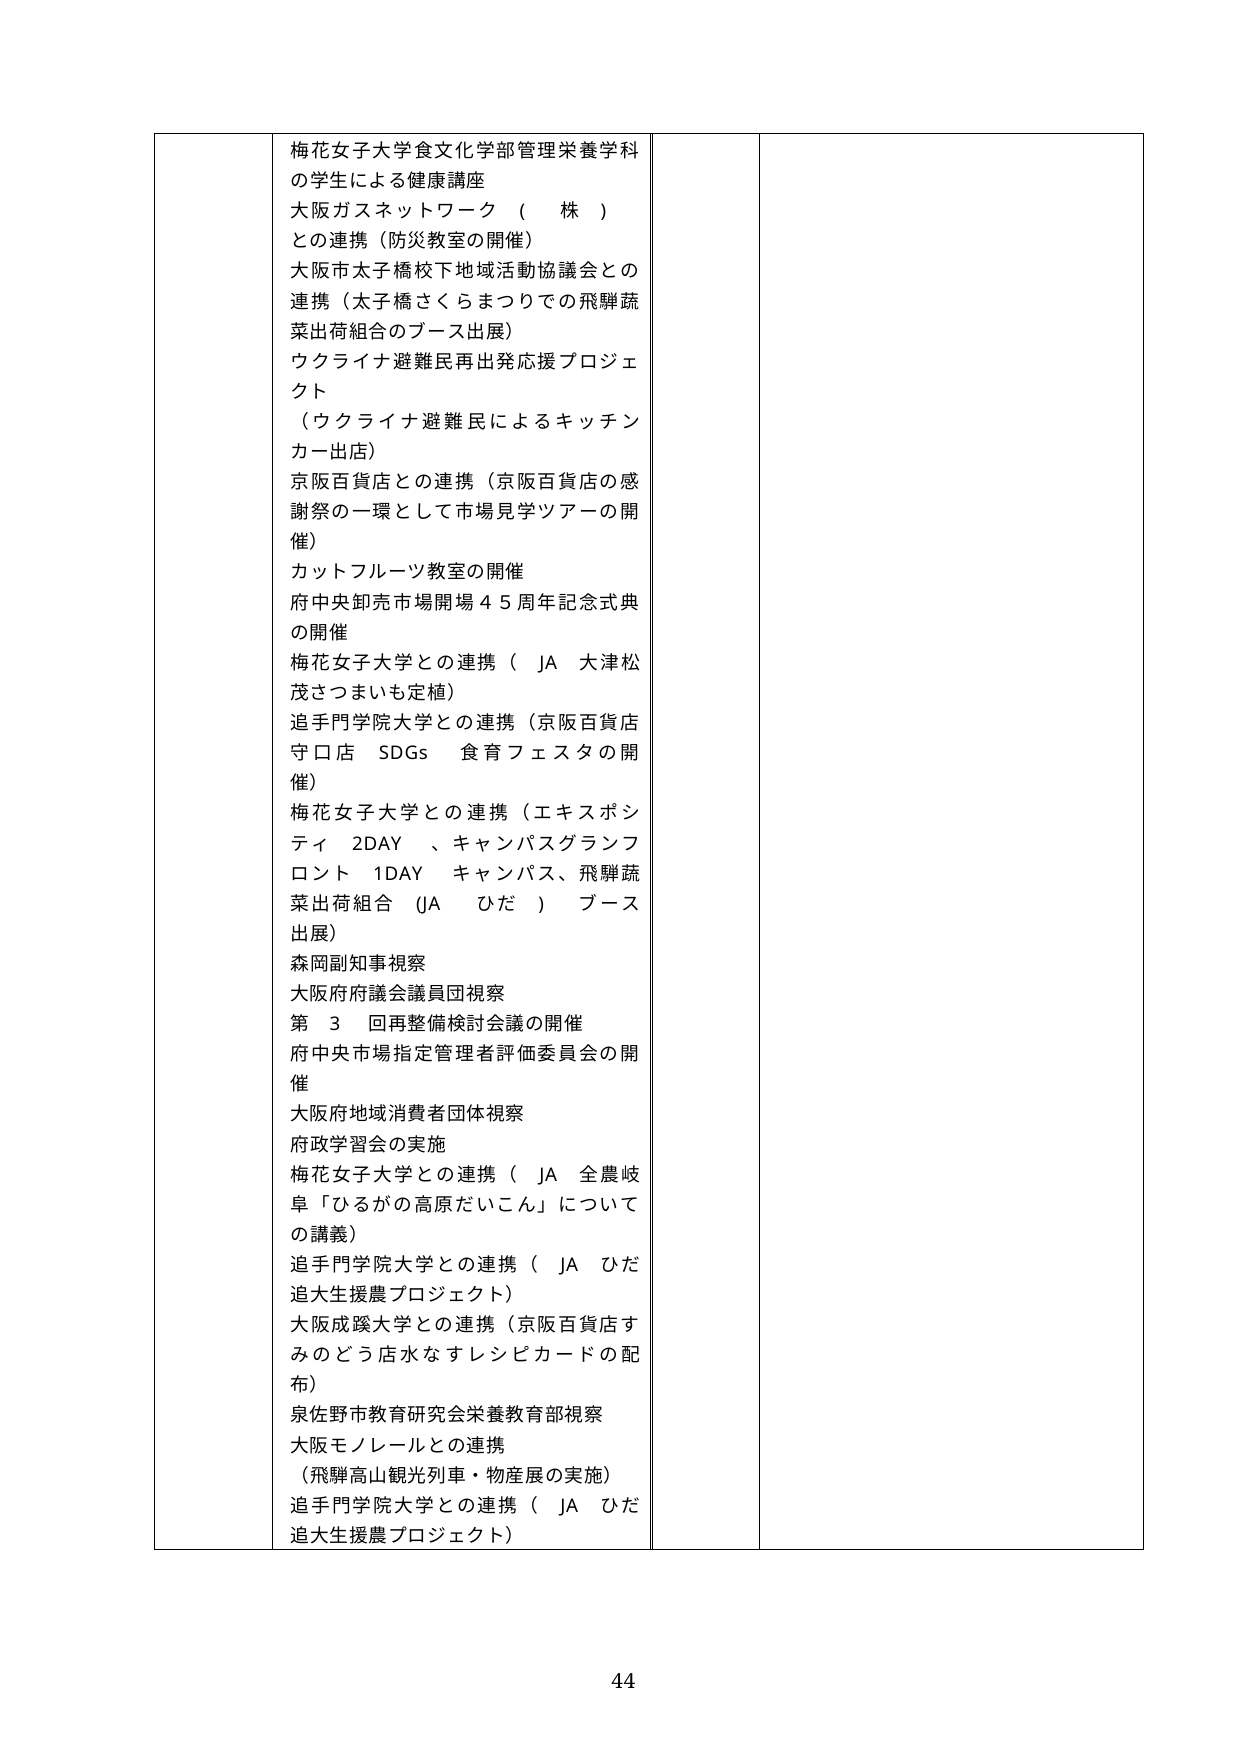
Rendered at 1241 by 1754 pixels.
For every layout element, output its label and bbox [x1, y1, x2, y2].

table_cell [760, 134, 1143, 1549]
table_cell [155, 134, 272, 1549]
table_cell [653, 134, 759, 1549]
table_cell [273, 134, 650, 1549]
